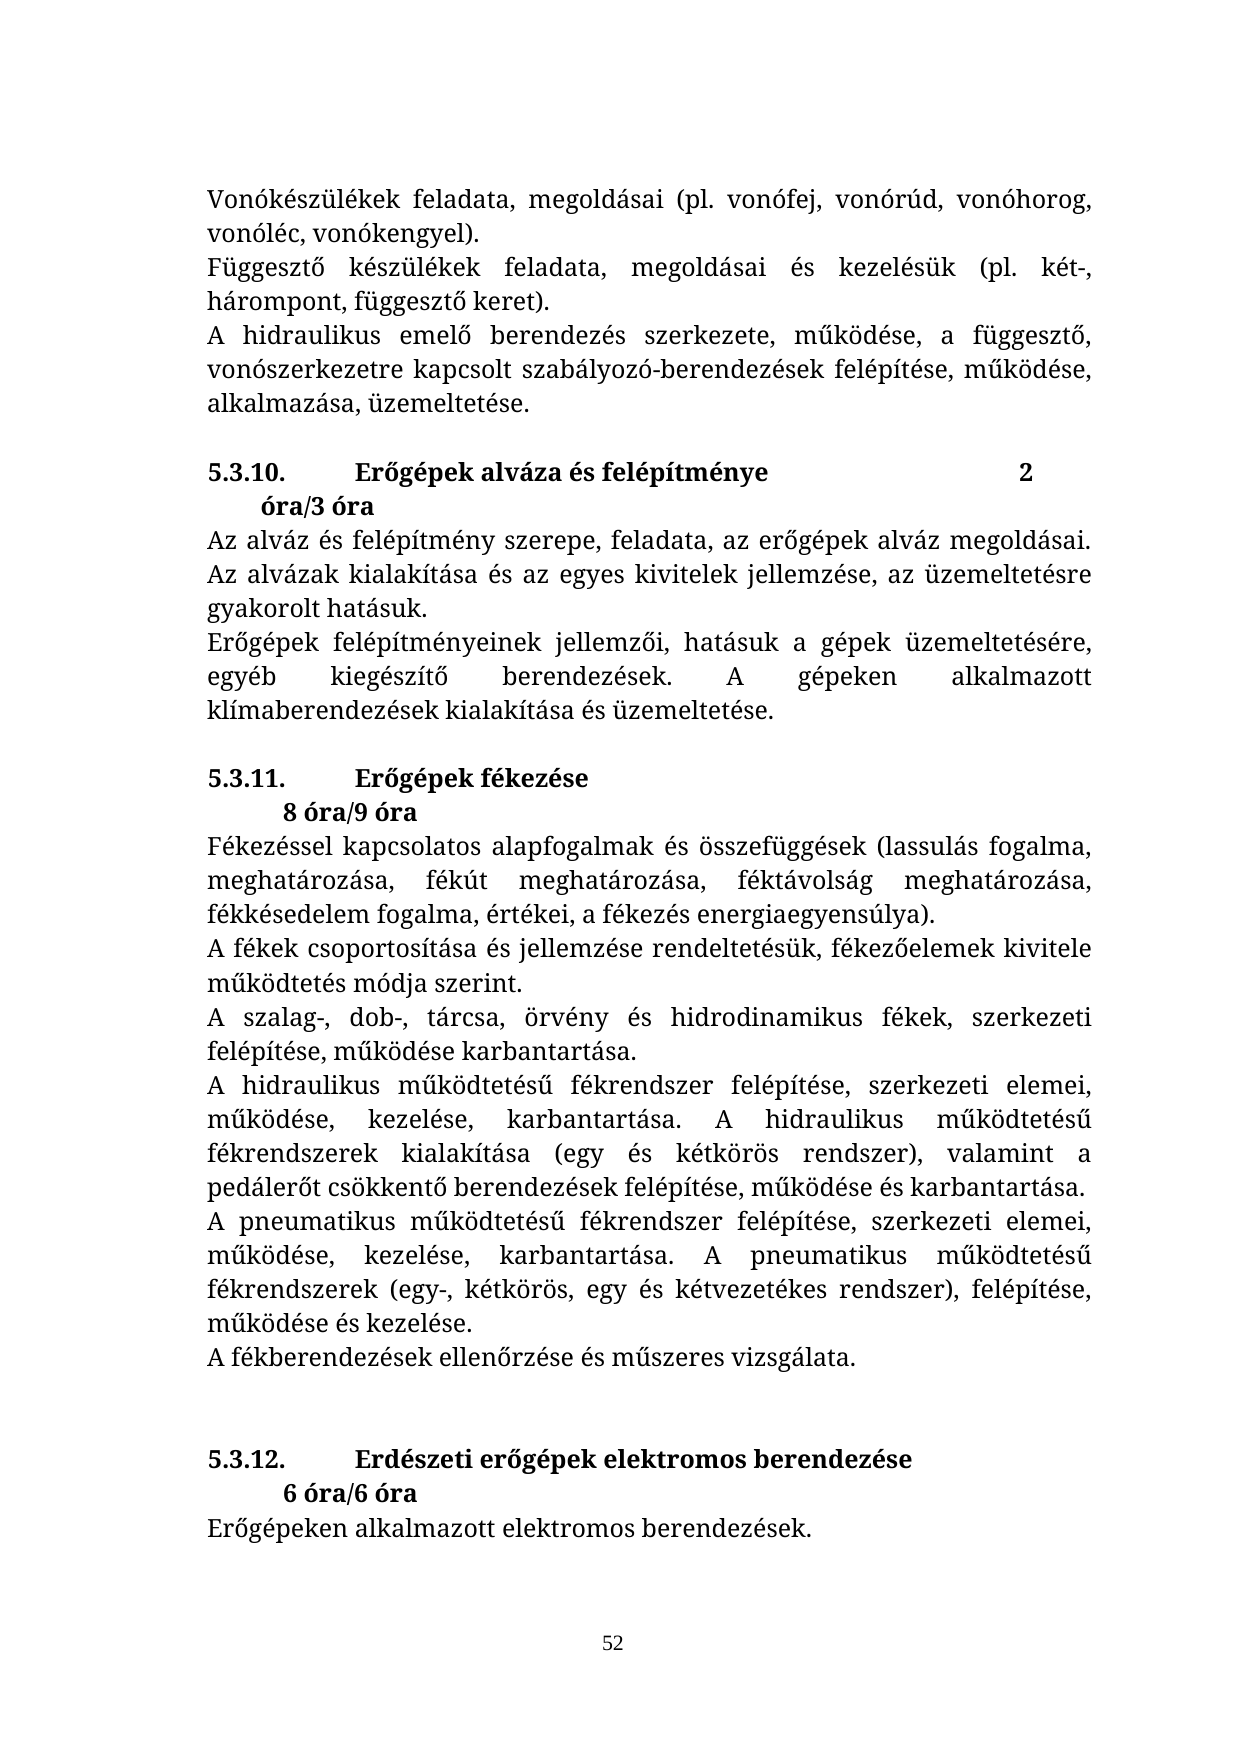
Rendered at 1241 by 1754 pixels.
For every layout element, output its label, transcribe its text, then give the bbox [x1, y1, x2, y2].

text A hidraulikus működtetésű fékrendszer felépítése, szerkezeti elemei, működése, kezelése, karbantartása. A hidraulikus működtetésű fékrendszerek kialakítása (egy és kétkörös rendszer), valamint a pedálerőt csökkentő berendezések felépítése, működése és karbantartása. [207, 1067, 1092, 1204]
text A pneumatikus működtetésű fékrendszer felépítése, szerkezeti elemei, működése, kezelése, karbantartása. A pneumatikus működtetésű fékrendszerek (egy-, kétkörös, egy és kétvezetékes rendszer), felépítése, működése és kezelése. [207, 1204, 1092, 1340]
list Erőgépek fékezése 8 óra/9 óra [208, 761, 1092, 829]
list Erdészeti erőgépek elektromos berendezése 6 óra/6 óra [208, 1442, 1092, 1510]
text A fékek csoportosítása és jellemzése rendeltetésük, fékezőelemek kivitele működtetés módja szerint. [207, 931, 1092, 999]
text Erőgépeken alkalmazott elektromos berendezések. [207, 1510, 1092, 1544]
text A hidraulikus emelő berendezés szerkezete, működése, a függesztő, vonószerkezetre kapcsolt szabályozó-berendezések felépítése, működése, alkalmazása, üzemeltetése. [207, 318, 1092, 420]
text Függesztő készülékek feladata, megoldásai és kezelésük (pl. két-, hárompont, függesztő keret). [207, 250, 1092, 318]
text Fékezéssel kapcsolatos alapfogalmak és összefüggések (lassulás fogalma, meghatározása, fékút meghatározása, féktávolság meghatározása, fékkésedelem fogalma, értékei, a fékezés energiaegyensúlya). [207, 829, 1092, 931]
text Erőgépek felépítményeinek jellemzői, hatásuk a gépek üzemeltetésére, egyéb kiegészítő berendezések. A gépeken alkalmazott klímaberendezések kialakítása és üzemeltetése. [207, 624, 1092, 727]
text Az alváz és felépítmény szerepe, feladata, az erőgépek alváz megoldásai. Az alvázak kialakítása és az egyes kivitelek jellemzése, az üzemeltetésre gyakorolt hatásuk. [207, 522, 1092, 624]
text A szalag-, dob-, tárcsa, örvény és hidrodinamikus fékek, szerkezeti felépítése, működése karbantartása. [207, 999, 1092, 1067]
text A fékberendezések ellenőrzése és műszeres vizsgálata. [207, 1340, 1092, 1374]
list Erőgépek alváza és felépítménye 2 óra/3 óra [208, 454, 1092, 522]
text Vonókészülékek feladata, megoldásai (pl. vonófej, vonórúd, vonóhorog, vonóléc, vonókengyel). [207, 182, 1092, 250]
